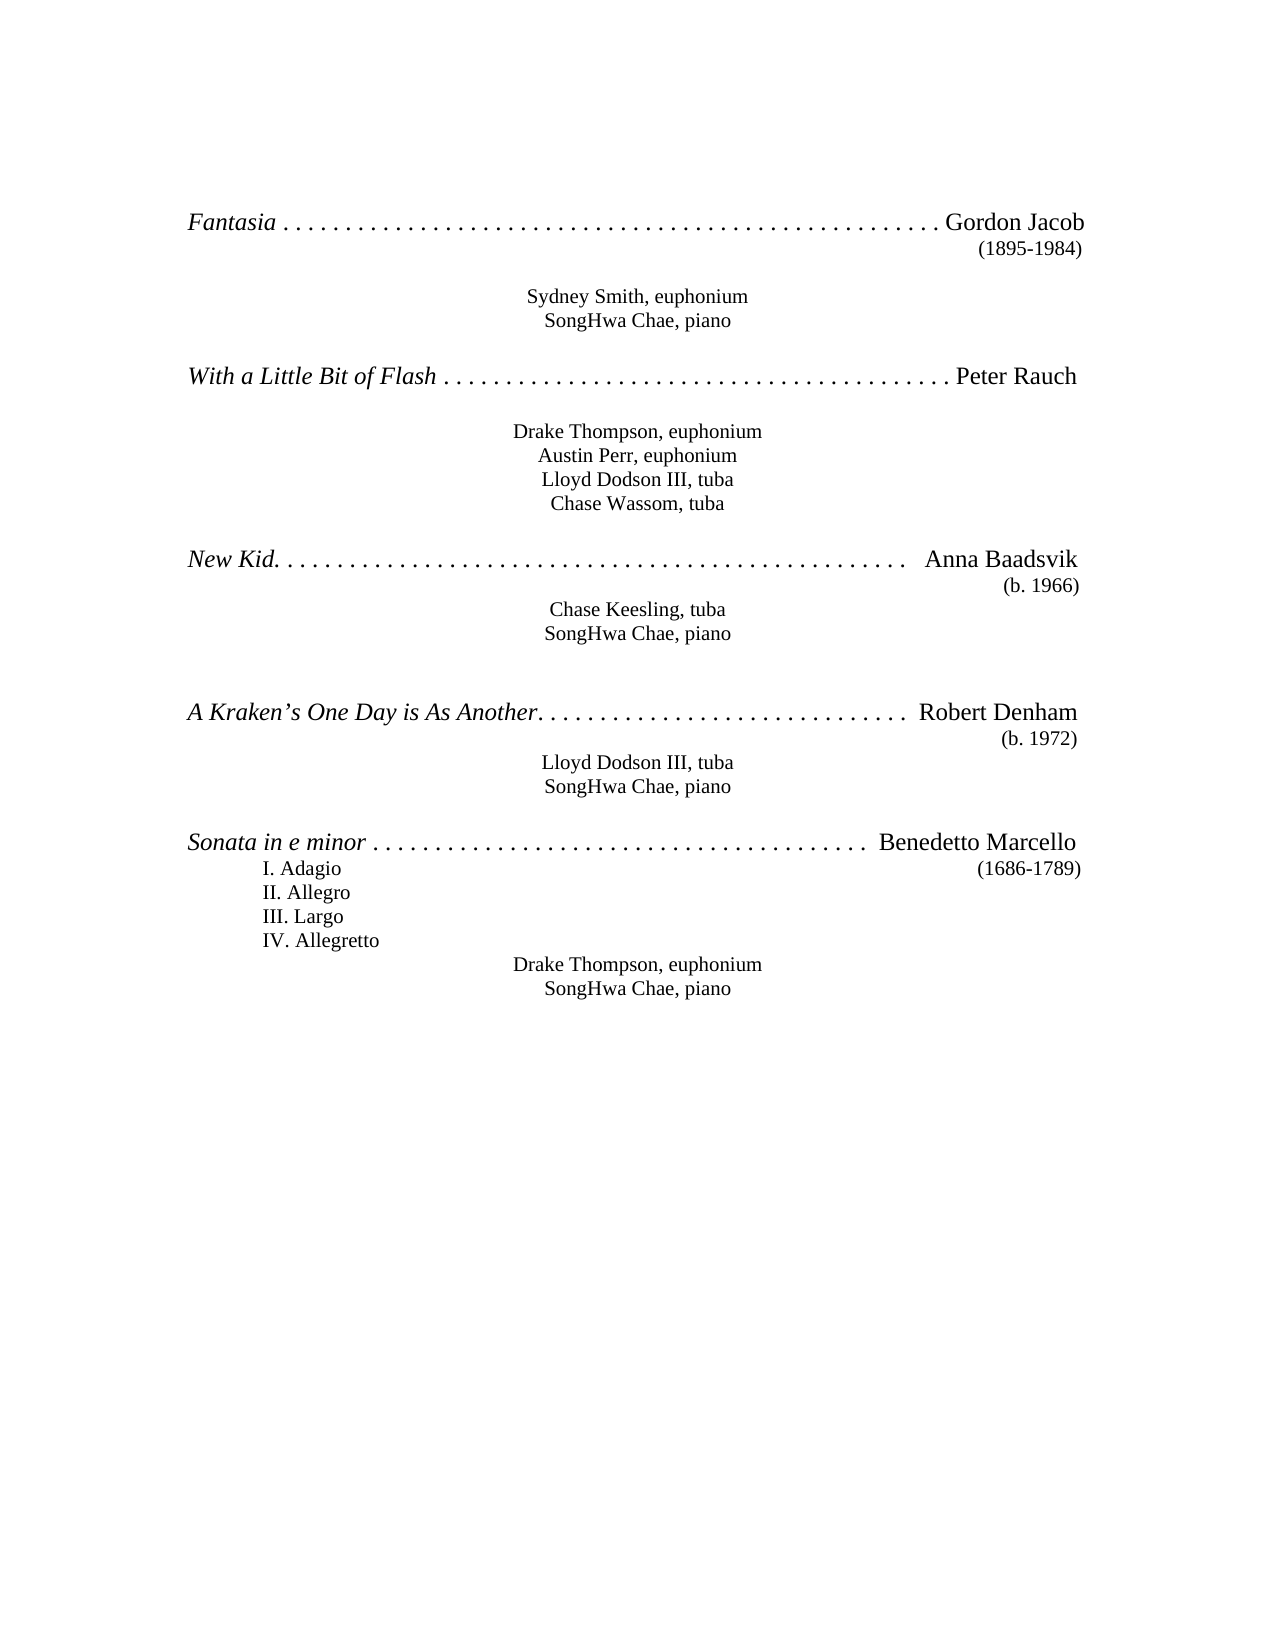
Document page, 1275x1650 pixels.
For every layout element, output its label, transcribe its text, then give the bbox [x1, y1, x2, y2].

text SongHwa Chae, piano [187, 976, 1087, 1000]
text A Kraken’s One Day is As Another. . . . . . . . . . . . . . . . . . . . . . . . . . . . . . Robert Denham [187, 697, 1087, 726]
text I. Adagio (1686-1789) [187, 856, 1087, 880]
text (1895-1984) [187, 236, 1087, 284]
text SongHwa Chae, piano [187, 621, 1087, 645]
text (b. 1972) [187, 726, 1087, 750]
text Lloyd Dodson III, tuba [187, 467, 1087, 491]
text (b. 1966) [187, 572, 1087, 597]
text New Kid. . . . . . . . . . . . . . . . . . . . . . . . . . . . . . . . . . . . . . . . . . . . . . . . . . . Anna Baadsvik [187, 544, 1087, 572]
text Drake Thompson, euphonium [187, 952, 1087, 976]
text III. Largo [187, 904, 1087, 928]
text With a Little Bit of Flash . . . . . . . . . . . . . . . . . . . . . . . . . . . . . . . . . . . . . . . . . Peter Rauch [187, 361, 1087, 390]
text Austin Perr, euphonium [187, 443, 1087, 467]
text Lloyd Dodson III, tuba [187, 750, 1087, 774]
text IV. Allegretto [187, 928, 1087, 952]
text SongHwa Chae, piano [187, 774, 1087, 798]
text Drake Thompson, euphonium [187, 419, 1087, 443]
text II. Allegro [187, 880, 1087, 904]
text SongHwa Chae, piano [187, 308, 1087, 332]
text Fantasia . . . . . . . . . . . . . . . . . . . . . . . . . . . . . . . . . . . . . . . . . . . . . . . . . . . . . Gordon Jacob [187, 207, 1087, 236]
text Chase Keesling, tuba [187, 597, 1087, 621]
text Chase Wassom, tuba [187, 491, 1087, 515]
text Sonata in e minor . . . . . . . . . . . . . . . . . . . . . . . . . . . . . . . . . . . . . . . . Benedetto Marcello [187, 827, 1087, 856]
text Sydney Smith, euphonium [187, 284, 1087, 308]
